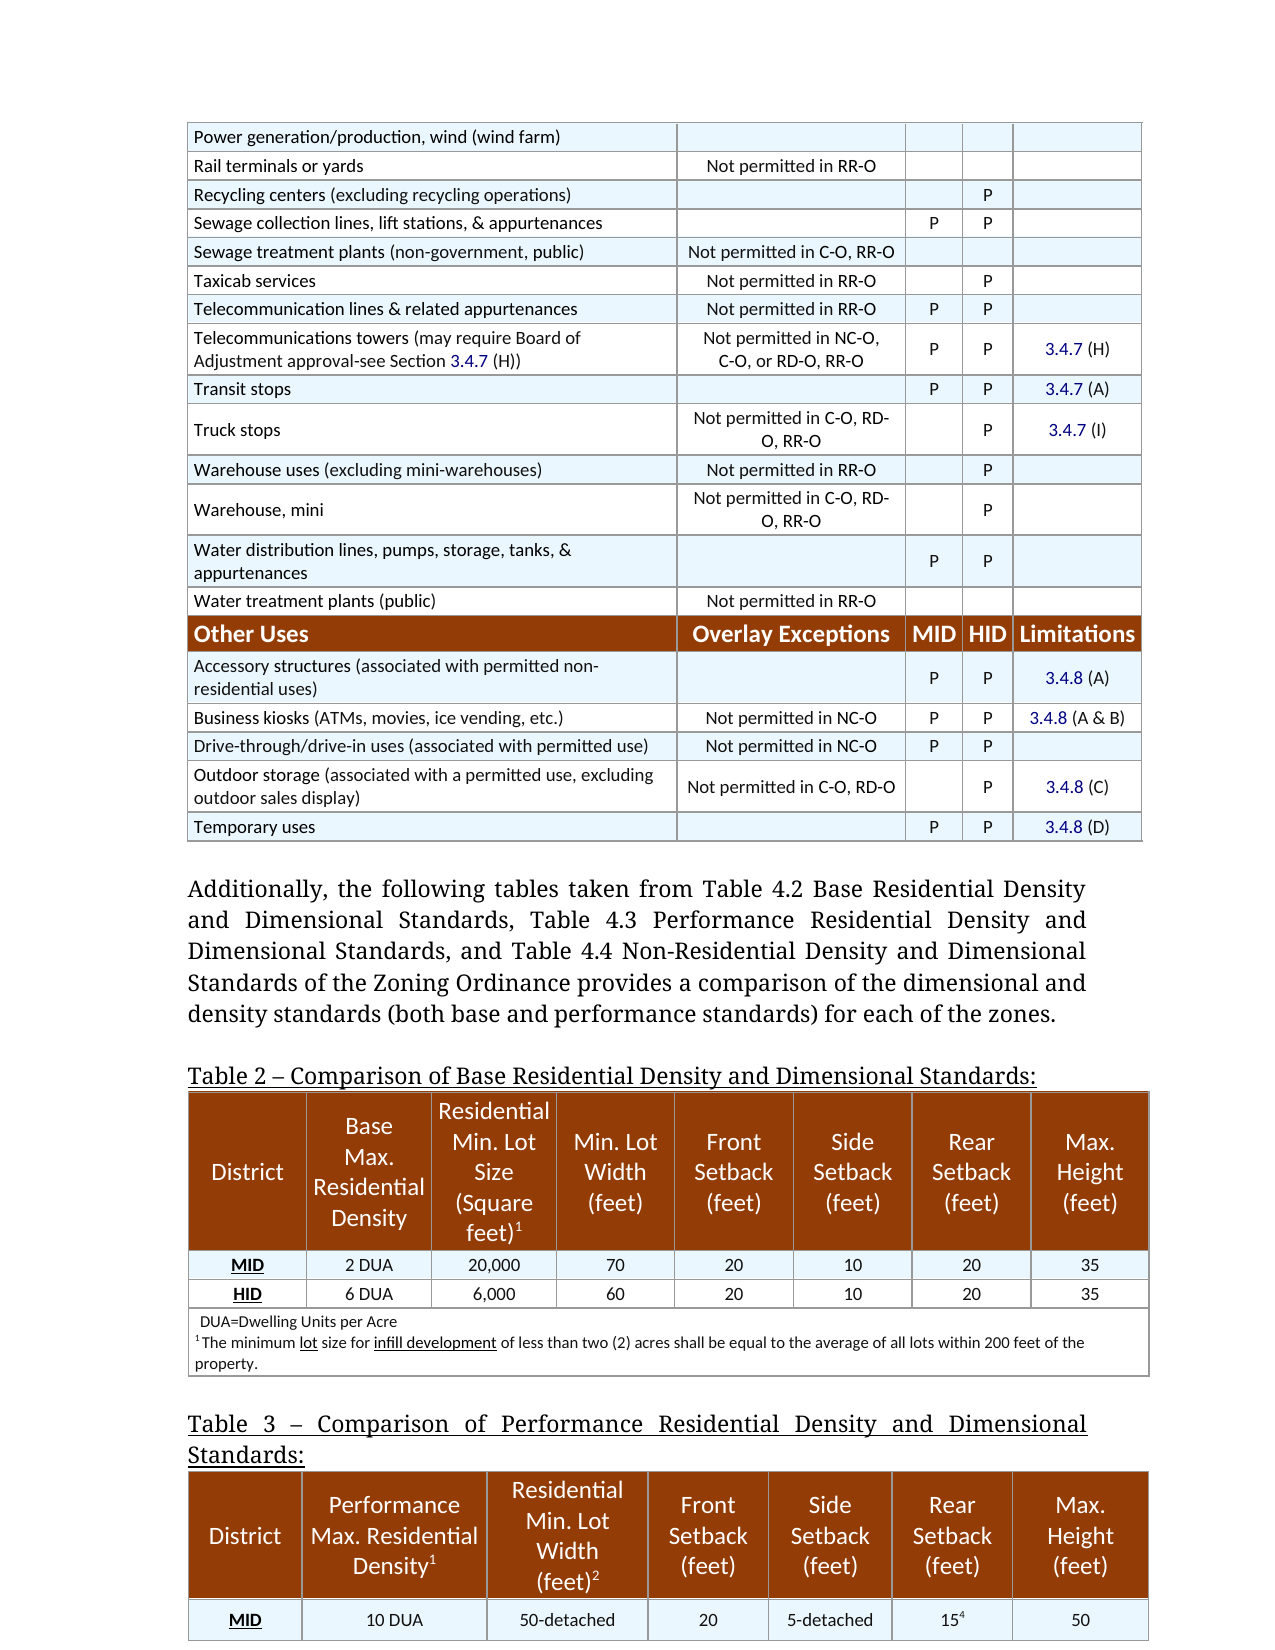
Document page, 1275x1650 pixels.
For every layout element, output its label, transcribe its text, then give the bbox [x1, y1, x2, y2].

table_cell Drive-through/drive-in uses (associated with permitted use) [188, 733, 676, 760]
table_cell Not permitted in NC-O [678, 704, 905, 731]
text Table 3 – Comparison of Performance Residential Density and Dimensional Standards: [187, 1436, 1087, 1471]
table_cell 6,000 [432, 1280, 556, 1307]
table_cell 20 [913, 1280, 1030, 1307]
table_cell HID [963, 616, 1012, 651]
table_cell Not permitted in RR-O [678, 588, 905, 614]
table_header District [189, 1472, 301, 1598]
table_header Side Setback (feet) [769, 1472, 891, 1598]
table_cell 3.4.7 (A) [1014, 376, 1141, 403]
table_cell P [906, 733, 962, 760]
table_cell [678, 652, 905, 702]
table_cell Transit stops [188, 376, 676, 403]
table_cell [678, 536, 905, 586]
table_cell P [963, 704, 1012, 731]
table_cell [1014, 210, 1141, 236]
table_header Rear Setback (feet) [893, 1472, 1012, 1598]
table_cell Warehouse uses (excluding mini-warehouses) [188, 456, 676, 483]
text Table 2 – Comparison of Base Residential Density and Dimensional Standards: [187, 1060, 1087, 1091]
table_cell [906, 123, 962, 151]
table_cell [963, 123, 1013, 151]
table_cell Water treatment plants (public) [188, 588, 676, 614]
table_cell P [963, 376, 1012, 403]
table_cell Warehouse, mini [188, 485, 676, 534]
table_cell Telecommunication lines & related appurtenances [188, 295, 676, 322]
table_cell P [906, 813, 962, 840]
table_cell Limitations [1014, 616, 1141, 651]
table_header District [189, 1093, 306, 1250]
table_cell Recycling centers (excluding recycling operations) [188, 181, 676, 208]
table_cell P [963, 181, 1012, 208]
table_cell P [963, 536, 1012, 586]
table_cell [678, 376, 905, 403]
table_cell P [963, 652, 1012, 702]
text Table 3 – Comparison of Performance Residential Density and Dimensional Standards: [187, 1408, 1087, 1435]
table_cell 10 [794, 1280, 911, 1307]
table_cell 60 [557, 1280, 674, 1307]
table_cell Water distribution lines, pumps, storage, tanks, & appurtenances [188, 536, 676, 586]
table_cell [1014, 181, 1141, 208]
table_cell P [906, 652, 962, 702]
table_cell [963, 238, 1012, 265]
table_cell [963, 152, 1012, 179]
table_cell 50 [1013, 1600, 1148, 1640]
table_header Base Max. Residential Density [307, 1093, 431, 1250]
table_cell [906, 485, 962, 534]
table_cell 3.4.7 (H) [1014, 324, 1141, 374]
table_cell [678, 123, 905, 151]
table_cell MID [906, 616, 962, 651]
table_cell Not permitted in NC-O, C-O, or RD-O, RR-O [678, 324, 905, 374]
table_cell Power generation/production, wind (wind farm) [188, 123, 677, 151]
table_cell [1014, 588, 1141, 614]
table_cell Not permitted in C-O, RD-O, RR-O [678, 404, 905, 454]
table_cell Not permitted in RR-O [678, 456, 905, 483]
table_cell [1014, 295, 1141, 322]
table_cell [906, 238, 962, 265]
table_cell [1014, 267, 1141, 294]
table_cell Not permitted in RR-O [678, 295, 905, 322]
table_cell Sewage collection lines, lift stations, & appurtenances [188, 210, 676, 236]
table_cell 20 [675, 1251, 793, 1278]
table_cell 3.4.8 (A & B) [1014, 704, 1141, 731]
table_cell [678, 210, 905, 236]
table_header Min. Lot Width (feet) [557, 1093, 674, 1250]
table_cell 10 DUA [303, 1600, 486, 1640]
table_cell [906, 152, 962, 179]
table_cell 20,000 [432, 1251, 556, 1278]
table_cell Not permitted in C-O, RR-O [678, 238, 905, 265]
table_cell Outdoor storage (associated with a permitted use, excluding outdoor sales display) [188, 761, 676, 811]
table_cell 10 [794, 1251, 911, 1278]
table_header Max. Height (feet) [1032, 1093, 1148, 1250]
table_cell [1014, 152, 1141, 179]
table_cell Not permitted in C-O, RD-O [678, 761, 905, 811]
table_cell 3.4.8 (C) [1014, 761, 1141, 811]
table_cell [906, 181, 962, 208]
table_cell 50-detached 25-attached [488, 1600, 647, 1640]
table_cell 5-detached 0-attached [769, 1600, 891, 1640]
table_cell 20 103 [649, 1600, 768, 1640]
table_cell 2 DUA [307, 1251, 431, 1278]
table_cell Business kiosks (ATMs, movies, ice vending, etc.) [188, 704, 676, 731]
table_header Residential Min. Lot Size (Square feet)1 [432, 1093, 556, 1250]
table_cell Not permitted in RR-O [678, 267, 905, 294]
table_cell [1014, 456, 1141, 483]
table_cell P [963, 295, 1012, 322]
table_cell 3.4.7 (I) [1014, 404, 1141, 454]
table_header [649, 1472, 768, 1598]
table_cell P [963, 267, 1012, 294]
table_cell P [963, 485, 1012, 534]
table_cell 3.4.8 (A) [1014, 652, 1141, 702]
table_cell DUA=Dwelling Units per Acre 1 The minimum lot size for infill development of less than two (2) acres shall be equal to the average of all lots within 200 feet of the property. [189, 1309, 1148, 1375]
table_cell P [963, 761, 1012, 811]
table_cell [906, 267, 962, 294]
table_cell Taxicab services [188, 267, 676, 294]
table_cell [1014, 485, 1141, 534]
table_cell Not permitted in C-O, RD-O, RR-O [678, 485, 905, 534]
table_cell MID [189, 1251, 306, 1278]
table_cell [1014, 536, 1141, 586]
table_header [303, 1472, 486, 1598]
table_cell P [906, 324, 962, 374]
table_cell 20 [913, 1251, 1030, 1278]
table_cell 6 DUA [307, 1280, 431, 1307]
table_cell Not permitted in NC-O [678, 733, 905, 760]
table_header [488, 1472, 647, 1598]
table_cell 35 [1032, 1280, 1148, 1307]
table_cell [906, 761, 962, 811]
table_cell P [906, 536, 962, 586]
table_cell P [963, 813, 1012, 840]
table_cell Sewage treatment plants (non-government, public) [188, 238, 676, 265]
table_cell [1014, 733, 1141, 760]
table_cell P [963, 733, 1012, 760]
table_cell [963, 588, 1012, 614]
table_cell [1014, 238, 1141, 265]
table_cell Truck stops [188, 404, 676, 454]
table_cell [906, 456, 962, 483]
table_cell P [906, 704, 962, 731]
table_cell P [906, 376, 962, 403]
table_cell 154 [893, 1600, 1012, 1640]
table_cell [1014, 123, 1141, 151]
table_cell Rail terminals or yards [188, 152, 676, 179]
table_header Max. Height (feet) [1013, 1472, 1148, 1598]
table_cell [678, 181, 905, 208]
table_cell [678, 813, 905, 840]
table_cell P [963, 210, 1012, 236]
table_cell Overlay Exceptions [678, 616, 905, 651]
table_cell P [906, 295, 962, 322]
table_cell P [906, 210, 962, 236]
table_cell [906, 404, 962, 454]
table_header Front Setback (feet) [675, 1093, 793, 1250]
table_cell [906, 588, 962, 614]
table_cell P [963, 324, 1012, 374]
table_cell MID [189, 1600, 301, 1640]
table_cell Other Uses [188, 616, 676, 651]
table_cell 3.4.8 (D) [1014, 813, 1141, 840]
table_cell HID [189, 1280, 306, 1307]
table_cell 35 [1032, 1251, 1148, 1278]
table_header Rear Setback (feet) [913, 1093, 1030, 1250]
table_cell Temporary uses [188, 813, 676, 840]
text Additionally, the following tables taken from Table 4.2 Base Residential Density and Dimensional Standards, Table 4.3 Performance Residential Density and Dimensional Standards, and Table 4.4 Non-Residential Density and Dimensional Standards of the Zoning Ordinance provides a comparison of the dimensional and density standards (both base and performance standards) for each of the zones. [187, 873, 1087, 1029]
table_cell 70 [557, 1251, 674, 1278]
table_cell P [963, 456, 1012, 483]
table_cell Telecommunications towers (may require Board of Adjustment approval-see Section 3.4.7 (H)) [188, 324, 676, 374]
table_cell P [963, 404, 1012, 454]
table_header Side Setback (feet) [794, 1093, 911, 1250]
table_cell 20 [675, 1280, 793, 1307]
table_cell Not permitted in RR-O [678, 152, 905, 179]
table_cell Accessory structures (associated with permitted non-residential uses) [188, 652, 676, 702]
